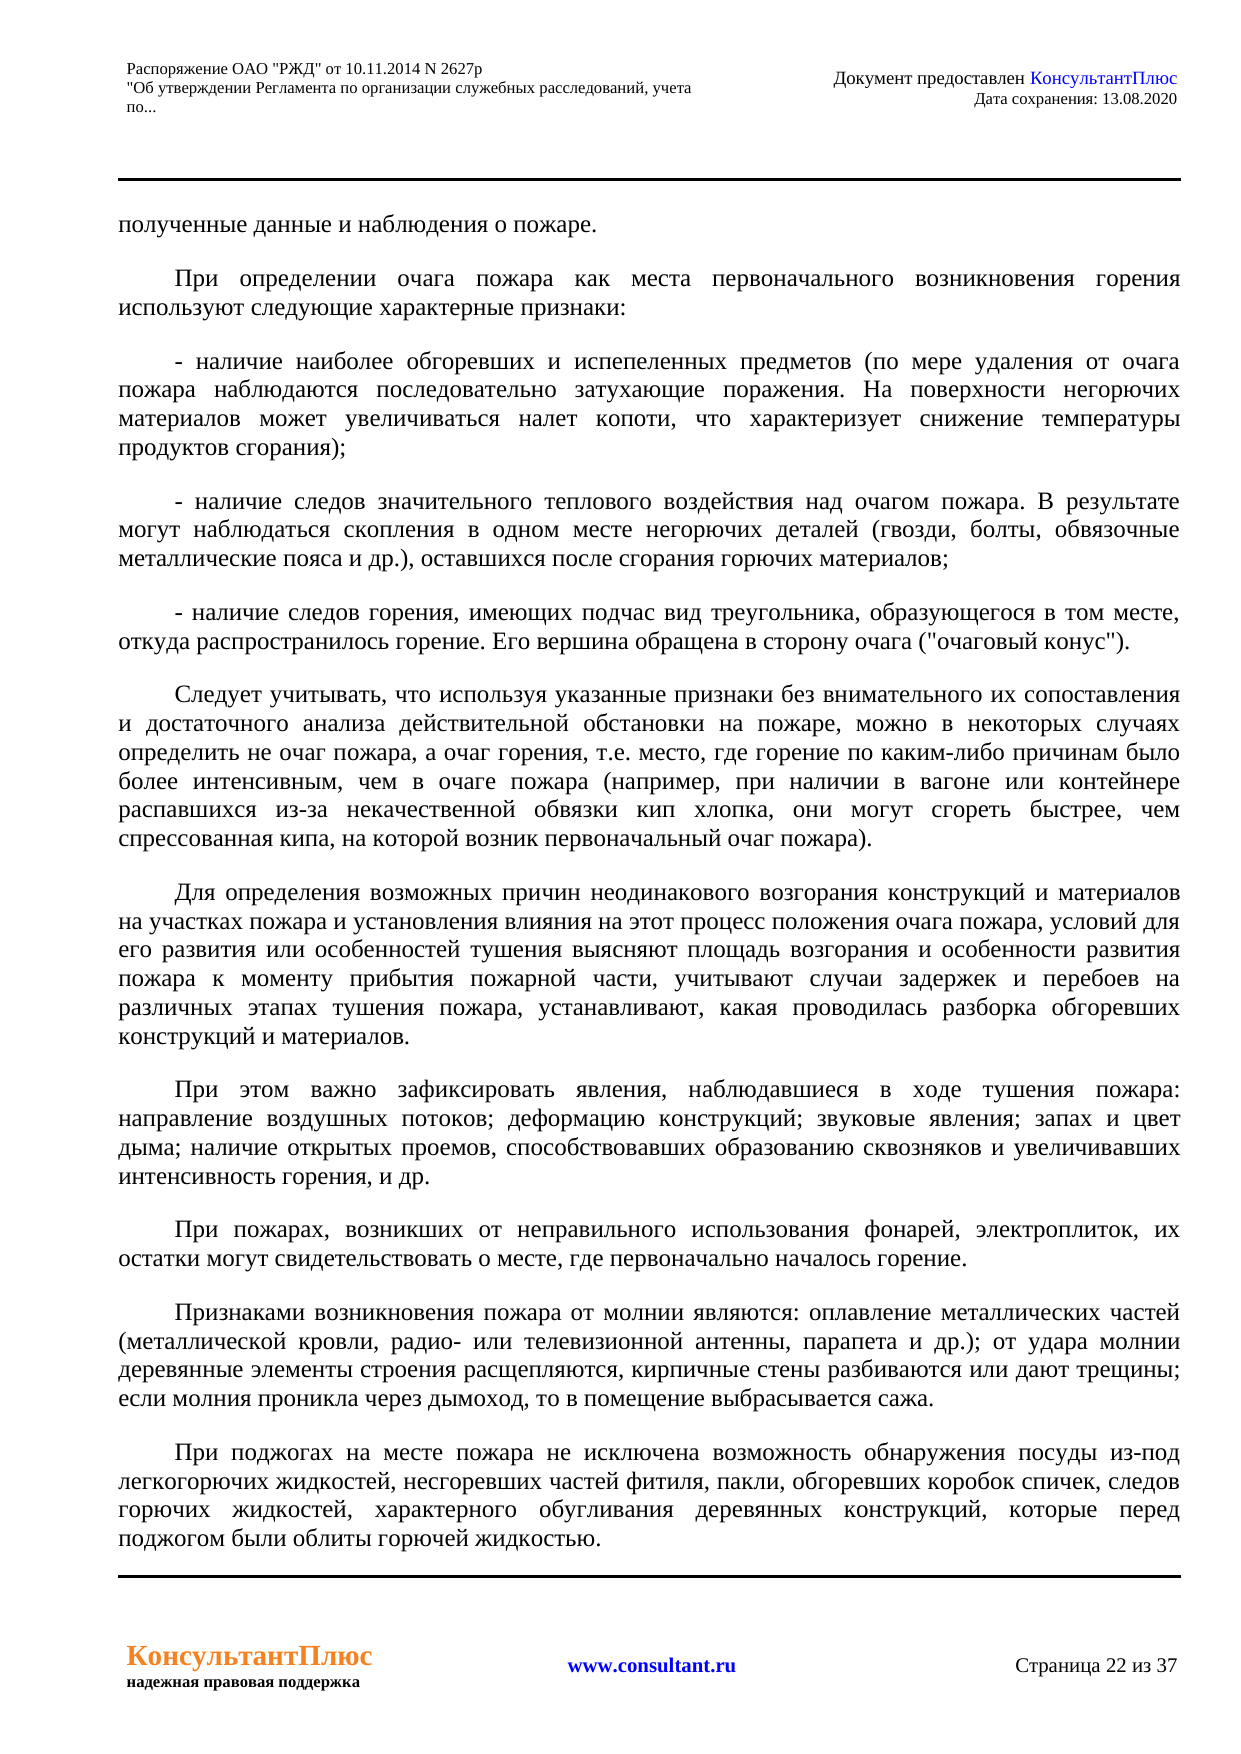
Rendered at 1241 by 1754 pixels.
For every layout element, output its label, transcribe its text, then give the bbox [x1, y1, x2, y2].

text - наличие следов горения, имеющих подчас вид треугольника, образующегося в том месте, откуда распространилось горение. Его вершина обращена в сторону очага ("очаговый конус"). [118, 597, 1181, 654]
text - наличие следов значительного теплового воздействия над очагом пожара. В результате могут наблюдаться скопления в одном месте негорючих деталей (гвозди, болты, обвязочные металлические пояса и др.), оставшихся после сгорания горючих материалов; [118, 486, 1181, 572]
text При пожарах, возникших от неправильного использования фонарей, электроплиток, их остатки могут свидетельствовать о месте, где первоначально началось горение. [118, 1214, 1181, 1272]
text Признаками возникновения пожара от молнии являются: оплавление металлических частей (металлической кровли, радио- или телевизионной антенны, парапета и др.); от удара молнии деревянные элементы строения расщепляются, кирпичные стены разбиваются или дают трещины; если молния проникла через дымоход, то в помещение выбрасывается сажа. [118, 1297, 1181, 1412]
text При поджогах на месте пожара не исключена возможность обнаружения посуды из-под легкогорючих жидкостей, несгоревших частей фитиля, пакли, обгоревших коробок спичек, следов горючих жидкостей, характерного обугливания деревянных конструкций, которые перед поджогом были облиты горючей жидкостью. [118, 1437, 1181, 1552]
text - наличие наиболее обгоревших и испепеленных предметов (по мере удаления от очага пожара наблюдаются последовательно затухающие поражения. На поверхности негорючих материалов может увеличиваться налет копоти, что характеризует снижение температуры продуктов сгорания); [118, 346, 1181, 461]
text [118, 209, 1181, 238]
text Для определения возможных причин неодинакового возгорания конструкций и материалов на участках пожара и установления влияния на этот процесс положения очага пожара, условий для его развития или особенностей тушения выясняют площадь возгорания и особенности развития пожара к моменту прибытия пожарной части, учитывают случаи задержек и перебоев на различных этапах тушения пожара, устанавливают, какая проводилась разборка обгоревших конструкций и материалов. [118, 877, 1181, 1049]
text При определении очага пожара как места первоначального возникновения горения используют следующие характерные признаки: [118, 263, 1181, 321]
text При этом важно зафиксировать явления, наблюдавшиеся в ходе тушения пожара: направление воздушных потоков; деформацию конструкций; звуковые явления; запах и цвет дыма; наличие открытых проемов, способствовавших образованию сквозняков и увеличивавших интенсивность горения, и др. [118, 1074, 1181, 1189]
text Следует учитывать, что используя указанные признаки без внимательного их сопоставления и достаточного анализа действительной обстановки на пожаре, можно в некоторых случаях определить не очаг пожара, а очаг горения, т.е. место, где горение по каким-либо причинам было более интенсивным, чем в очаге пожара (например, при наличии в вагоне или контейнере распавшихся из-за некачественной обвязки кип хлопка, они могут сгореть быстрее, чем спрессованная кипа, на которой возник первоначальный очаг пожара). [118, 679, 1181, 852]
